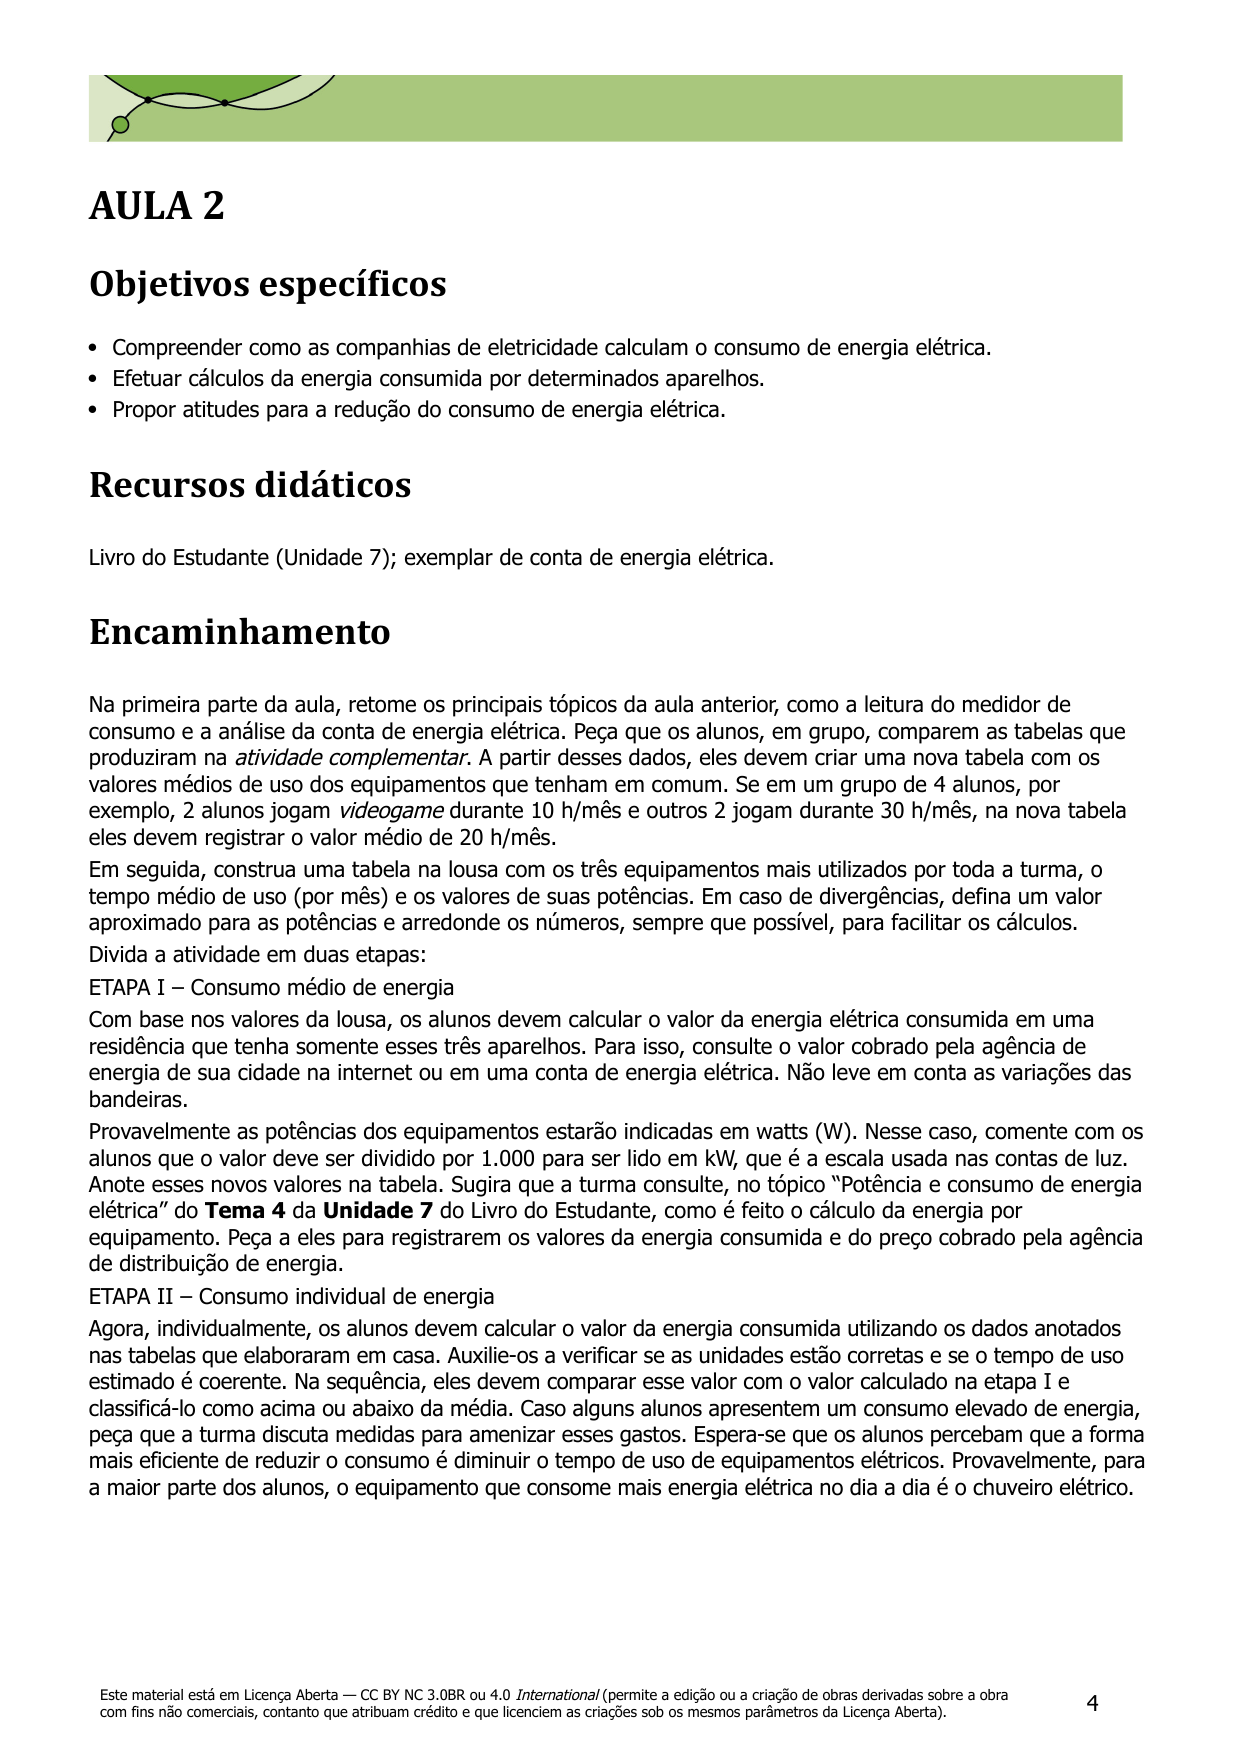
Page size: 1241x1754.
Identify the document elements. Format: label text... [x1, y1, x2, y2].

text ETAPA I – Consumo médio de energia [89, 973, 1152, 1000]
list Efetuar cálculos da energia consumida por determinados aparelhos. [89, 363, 1152, 392]
text Objetivos específicos [89, 261, 1152, 305]
text Encaminhamento [89, 609, 1152, 653]
text Agora, individualmente, os alunos devem calcular o valor da energia consumida utilizando os dados anotados nas tabelas que elaboraram em casa. Auxilie-os a verificar se as unidades estão corretas e se o tempo de uso estimado é coerente. Na sequência, eles devem comparar esse valor com o valor calculado na etapa I e classificá-lo como acima ou abaixo da média. Caso alguns alunos apresentem um consumo elevado de energia, peça que a turma discuta medidas para amenizar esses gastos. Espera-se que os alunos percebam que a forma mais eficiente de reduzir o consumo é diminuir o tempo de uso de equipamentos elétricos. Provavelmente, para a maior parte dos alunos, o equipamento que consome mais energia elétrica no dia a dia é o chuveiro elétrico. [89, 1315, 1152, 1500]
text Com base nos valores da lousa, os alunos devem calcular o valor da energia elétrica consumida em uma residência que tenha somente esses três aparelhos. Para isso, consulte o valor cobrado pela agência de energia de sua cidade na internet ou em uma conta de energia elétrica. Não leve em conta as variações das bandeiras. [89, 1006, 1152, 1112]
text Divida a atividade em duas etapas: [89, 941, 1152, 967]
text Recursos didáticos [89, 462, 1152, 506]
text Livro do Estudante (Unidade 7); exemplar de conta de energia elétrica. [89, 544, 1152, 570]
text Na primeira parte da aula, retome os principais tópicos da aula anterior, como a leitura do medidor de consumo e a análise da conta de energia elétrica. Peça que os alunos, em grupo, comparem as tabelas que produziram na atividade complementar. A partir desses dados, eles devem criar uma nova tabela com os valores médios de uso dos equipamentos que tenham em comum. Se em um grupo de 4 alunos, por exemplo, 2 alunos jogam videogame durante 10 h/mês e outros 2 jogam durante 30 h/mês, na nova tabela eles devem registrar o valor médio de 20 h/mês. [89, 691, 1152, 850]
text ETAPA II – Consumo individual de energia [89, 1282, 1152, 1309]
text Em seguida, construa uma tabela na lousa com os três equipamentos mais utilizados por toda a turma, o tempo médio de uso (por mês) e os valores de suas potências. Em caso de divergências, defina um valor aproximado para as potências e arredonde os números, sempre que possível, para facilitar os cálculos. [89, 856, 1152, 935]
text Provavelmente as potências dos equipamentos estarão indicadas em watts (W). Nesse caso, comente com os alunos que o valor deve ser dividido por 1.000 para ser lido em kW, que é a escala usada nas contas de luz. Anote esses novos valores na tabela. Sugira que a turma consulte, no tópico “Potência e consumo de energia elétrica” do Tema 4 da Unidade 7 do Livro do Estudante, como é feito o cálculo da energia por equipamento. Peça a eles para registrarem os valores da energia consumida e do preço cobrado pela agência de distribuição de energia. [89, 1118, 1152, 1276]
text AULA 2 [89, 180, 1152, 229]
list Compreender como as companhias de eletricidade calculam o consumo de energia elétrica. [89, 332, 1152, 361]
picture [88, 75, 1123, 154]
list Propor atitudes para a redução do consumo de energia elétrica. [89, 394, 1152, 423]
